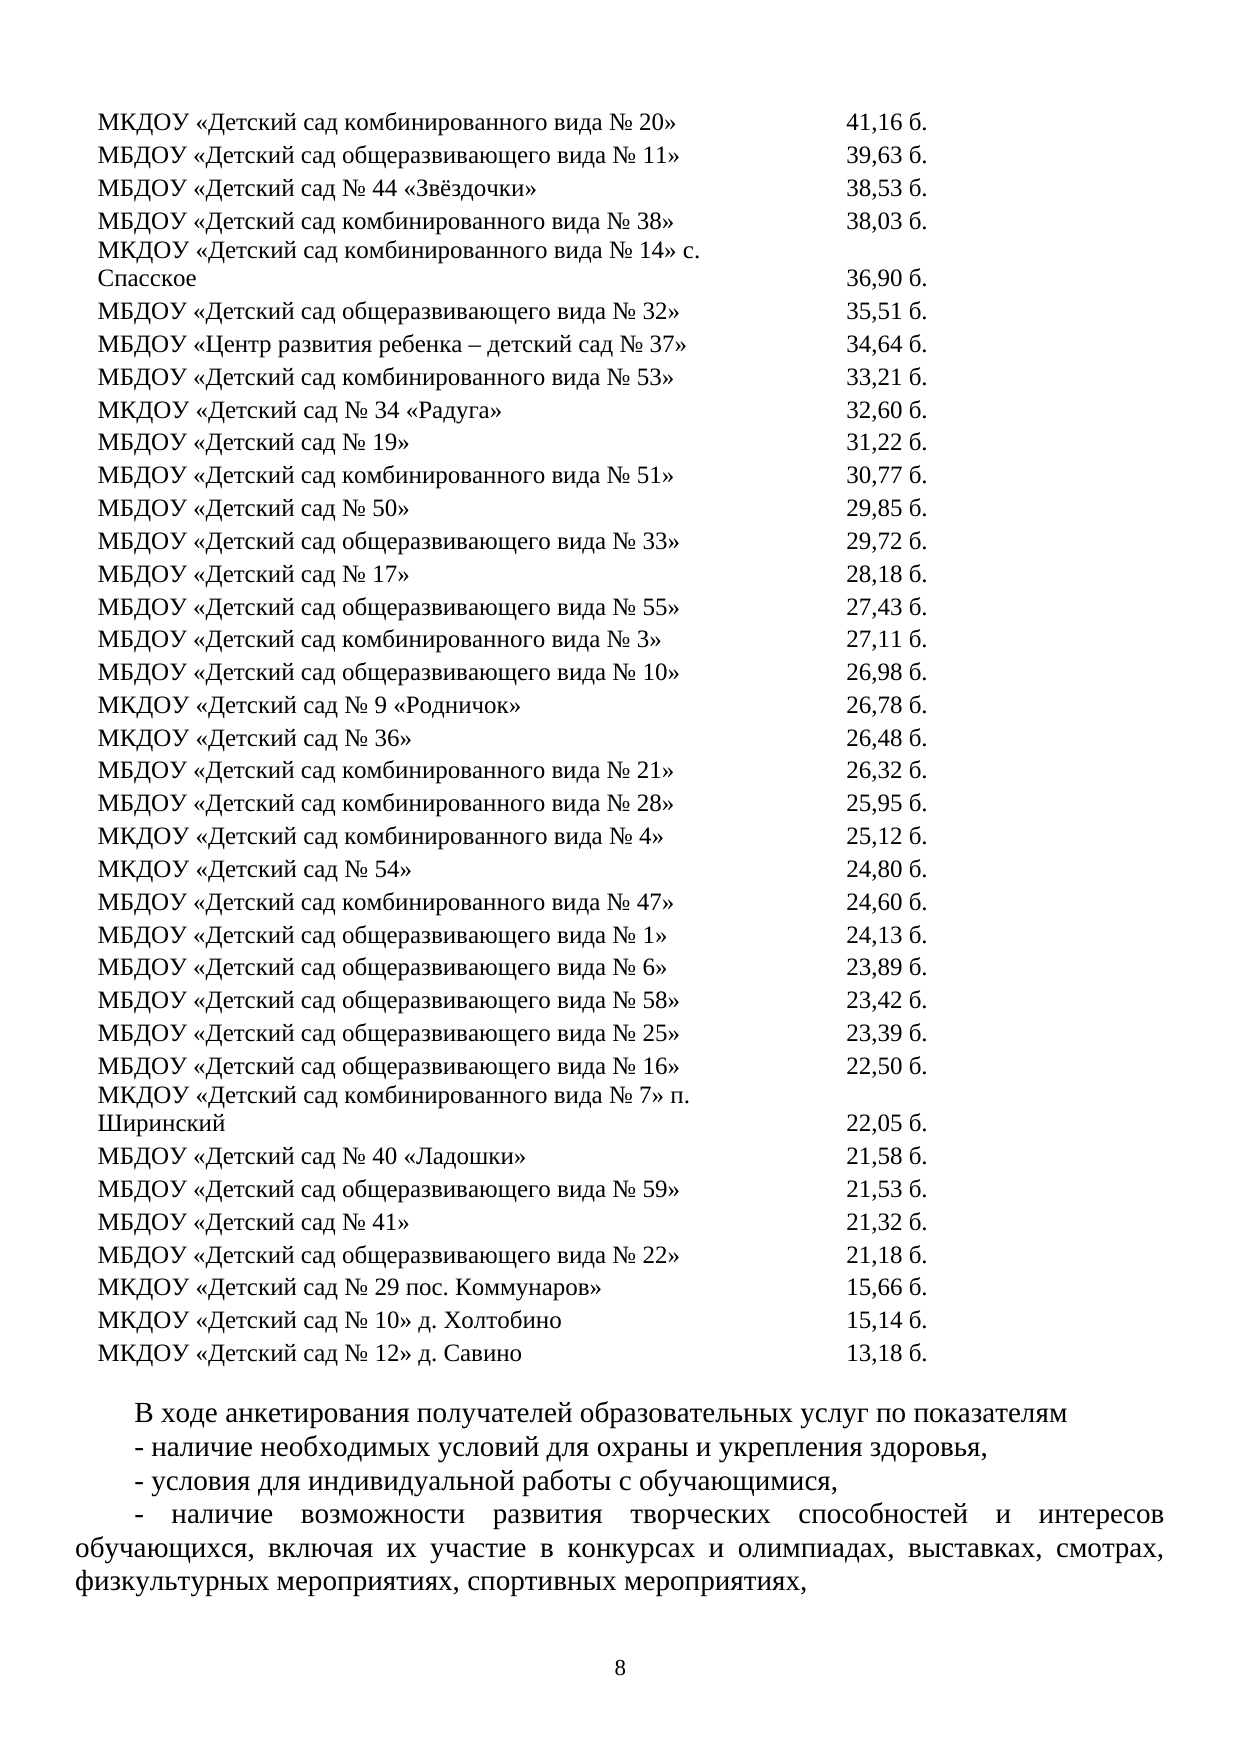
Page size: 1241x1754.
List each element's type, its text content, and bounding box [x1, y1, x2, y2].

table_cell МБДОУ «Детский сад общеразвивающего вида № 33» [86, 522, 815, 555]
table_cell 26,98 б. [815, 653, 958, 686]
table_cell МБДОУ «Детский сад общеразвивающего вида № 16» [86, 1047, 815, 1080]
table_cell 22,05 б. [815, 1080, 958, 1137]
table_cell МБДОУ «Детский сад комбинированного вида № 51» [86, 456, 815, 489]
table_cell МБДОУ «Детский сад комбинированного вида № 28» [86, 784, 815, 817]
table_cell 13,18 б. [815, 1334, 958, 1367]
table_cell МКДОУ «Детский сад № 29 пос. Коммунаров» [86, 1269, 815, 1301]
table_cell МБДОУ «Детский сад комбинированного вида № 38» [86, 202, 815, 235]
table_cell МБДОУ «Детский сад общеразвивающего вида № 55» [86, 588, 815, 620]
table_cell 25,12 б. [815, 817, 958, 850]
table_cell МКДОУ «Детский сад комбинированного вида № 14» с. Спасское [86, 235, 815, 292]
table_cell 36,90 б. [815, 235, 958, 292]
table_cell МБДОУ «Детский сад общеразвивающего вида № 25» [86, 1014, 815, 1047]
table_cell МБДОУ «Детский сад общеразвивающего вида № 11» [86, 136, 815, 169]
table_cell 23,39 б. [815, 1014, 958, 1047]
text В ходе анкетирования получателей образовательных услуг по показателям [75, 1396, 1165, 1429]
table_cell МКДОУ «Детский сад комбинированного вида № 7» п. Ширинский [86, 1080, 815, 1137]
table_cell МБДОУ «Детский сад № 41» [86, 1203, 815, 1236]
table_cell 26,48 б. [815, 719, 958, 752]
table_cell 28,18 б. [815, 555, 958, 587]
table_cell 21,53 б. [815, 1170, 958, 1203]
table_cell МБДОУ «Детский сад общеразвивающего вида № 58» [86, 981, 815, 1014]
table_cell МБДОУ «Детский сад комбинированного вида № 47» [86, 883, 815, 916]
text - условия для индивидуальной работы с обучающимися, [75, 1463, 1165, 1496]
table_cell МБДОУ «Детский сад общеразвивающего вида № 22» [86, 1236, 815, 1268]
table_cell МБДОУ «Детский сад № 17» [86, 555, 815, 587]
table_cell 21,32 б. [815, 1203, 958, 1236]
table_cell 35,51 б. [815, 292, 958, 325]
table_cell 22,50 б. [815, 1047, 958, 1080]
table_cell МКДОУ «Детский сад № 36» [86, 719, 815, 752]
table_cell 34,64 б. [815, 325, 958, 358]
table_cell 38,03 б. [815, 202, 958, 235]
table_cell 26,32 б. [815, 752, 958, 784]
table_cell 29,85 б. [815, 489, 958, 522]
table_cell МБДОУ «Детский сад комбинированного вида № 3» [86, 620, 815, 653]
table_cell МБДОУ «Детский сад № 19» [86, 424, 815, 456]
table_cell МКДОУ «Детский сад № 12» д. Савино [86, 1334, 815, 1367]
table_cell МБДОУ «Центр развития ребенка – детский сад № 37» [86, 325, 815, 358]
table_cell 21,18 б. [815, 1236, 958, 1268]
table_cell 15,14 б. [815, 1301, 958, 1334]
table_cell 39,63 б. [815, 136, 958, 169]
table_cell МБДОУ «Детский сад № 44 «Звёздочки» [86, 169, 815, 202]
table_cell 23,89 б. [815, 949, 958, 981]
table_cell МКДОУ «Детский сад № 54» [86, 850, 815, 883]
table_cell 26,78 б. [815, 686, 958, 719]
table_cell 21,58 б. [815, 1137, 958, 1170]
table_cell 23,42 б. [815, 981, 958, 1014]
table_cell МКДОУ «Детский сад комбинированного вида № 20» [86, 104, 815, 136]
table_cell 32,60 б. [815, 391, 958, 423]
table_cell МБДОУ «Детский сад комбинированного вида № 53» [86, 358, 815, 391]
table_cell МБДОУ «Детский сад № 50» [86, 489, 815, 522]
table_cell МКДОУ «Детский сад № 34 «Радуга» [86, 391, 815, 423]
text - наличие необходимых условий для охраны и укрепления здоровья, [75, 1429, 1165, 1463]
table_cell 25,95 б. [815, 784, 958, 817]
table_cell МБДОУ «Детский сад общеразвивающего вида № 32» [86, 292, 815, 325]
table_cell 27,43 б. [815, 588, 958, 620]
table_cell МБДОУ «Детский сад общеразвивающего вида № 10» [86, 653, 815, 686]
table_cell 24,60 б. [815, 883, 958, 916]
table_cell МКДОУ «Детский сад № 9 «Родничок» [86, 686, 815, 719]
table_cell МБДОУ «Детский сад № 40 «Ладошки» [86, 1137, 815, 1170]
table_cell 41,16 б. [815, 104, 958, 136]
table_cell МБДОУ «Детский сад общеразвивающего вида № 59» [86, 1170, 815, 1203]
table_cell 24,13 б. [815, 916, 958, 948]
text - наличие возможности развития творческих способностей и интересов обучающихся, включая их участие в конкурсах и олимпиадах, выставках, смотрах, физкультурных мероприятиях, спортивных мероприятиях, [75, 1496, 1165, 1597]
table_cell 29,72 б. [815, 522, 958, 555]
table_cell МБДОУ «Детский сад комбинированного вида № 21» [86, 752, 815, 784]
table_cell 31,22 б. [815, 424, 958, 456]
table_cell 38,53 б. [815, 169, 958, 202]
table_cell 30,77 б. [815, 456, 958, 489]
table_cell МБДОУ «Детский сад общеразвивающего вида № 6» [86, 949, 815, 981]
table_cell МКДОУ «Детский сад комбинированного вида № 4» [86, 817, 815, 850]
table_cell 24,80 б. [815, 850, 958, 883]
table_cell 15,66 б. [815, 1269, 958, 1301]
table_cell МКДОУ «Детский сад № 10» д. Холтобино [86, 1301, 815, 1334]
table_cell 33,21 б. [815, 358, 958, 391]
table_cell 27,11 б. [815, 620, 958, 653]
table_cell МБДОУ «Детский сад общеразвивающего вида № 1» [86, 916, 815, 948]
